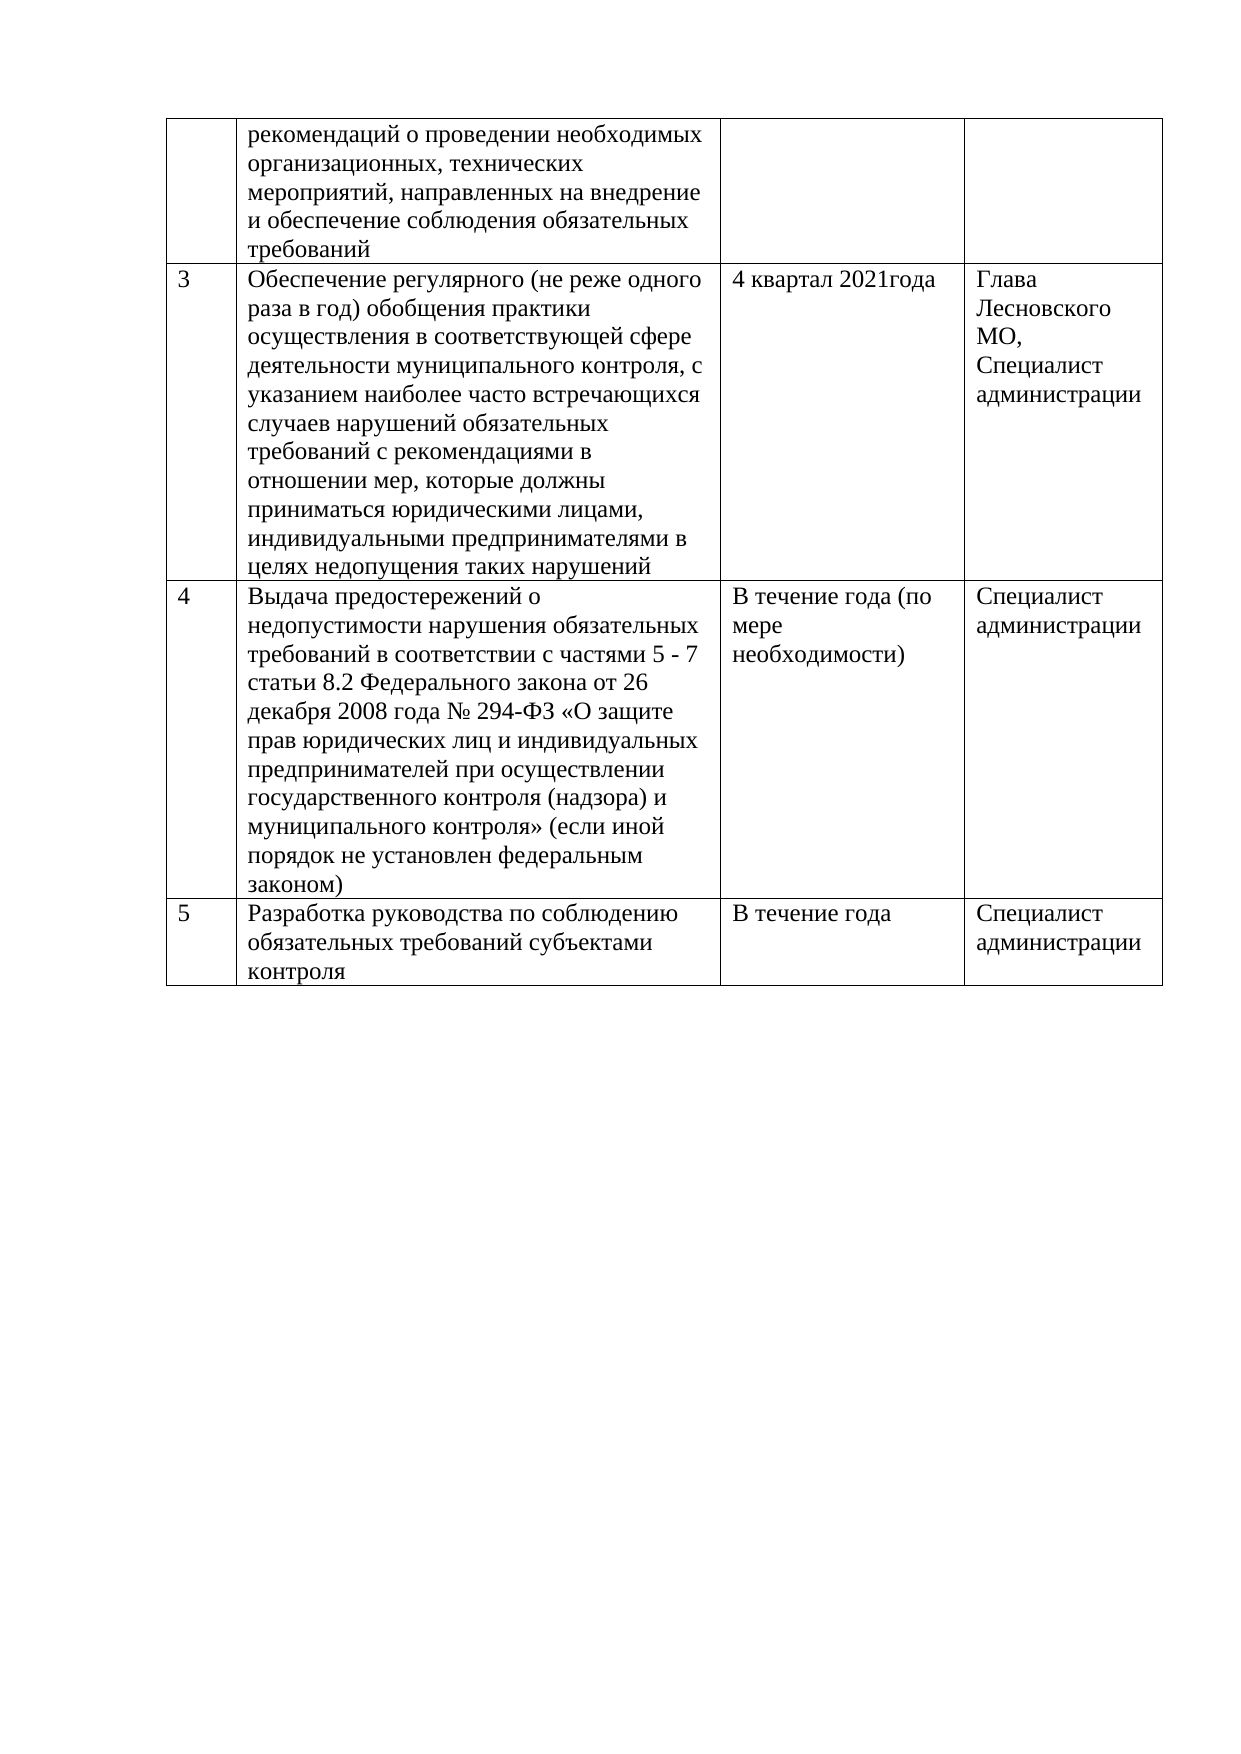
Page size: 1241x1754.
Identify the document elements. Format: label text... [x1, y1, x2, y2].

table_cell 4 [167, 581, 236, 897]
table_cell Специалист администрации [965, 581, 1162, 897]
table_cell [965, 119, 1162, 263]
table_cell Выдача предостережений о недопустимости нарушения обязательных требований в соответствии с частями 5 - 7 статьи 8.2 Федерального закона от 26 декабря 2008 года № 294-ФЗ «О защите прав юридических лиц и индивидуальных предпринимателей при осуществлении государственного контроля (надзора) и муниципального контроля» (если иной порядок не установлен федеральным законом) [237, 581, 720, 897]
table_cell 5 [167, 899, 236, 985]
table_cell 3 [167, 264, 236, 580]
table_cell Обеспечение регулярного (не реже одного раза в год) обобщения практики осуществления в соответствующей сфере деятельности муниципального контроля, с указанием наиболее часто встречающихся случаев нарушений обязательных требований с рекомендациями в отношении мер, которые должны приниматься юридическими лицами, индивидуальными предпринимателями в целях недопущения таких нарушений [237, 264, 720, 580]
table_cell Специалист администрации [965, 899, 1162, 985]
table_cell 4 квартал 2021года [721, 264, 964, 580]
table_cell Глава Лесновского МО, Специалист администрации [965, 264, 1162, 580]
table_cell 2 [167, 119, 236, 263]
table_cell Разработка руководства по соблюдению обязательных требований субъектами контроля [237, 899, 720, 985]
table_cell В течение года [721, 899, 964, 985]
table_cell В течение года (по мере необходимости) [721, 581, 964, 897]
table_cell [721, 119, 964, 263]
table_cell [237, 119, 720, 263]
